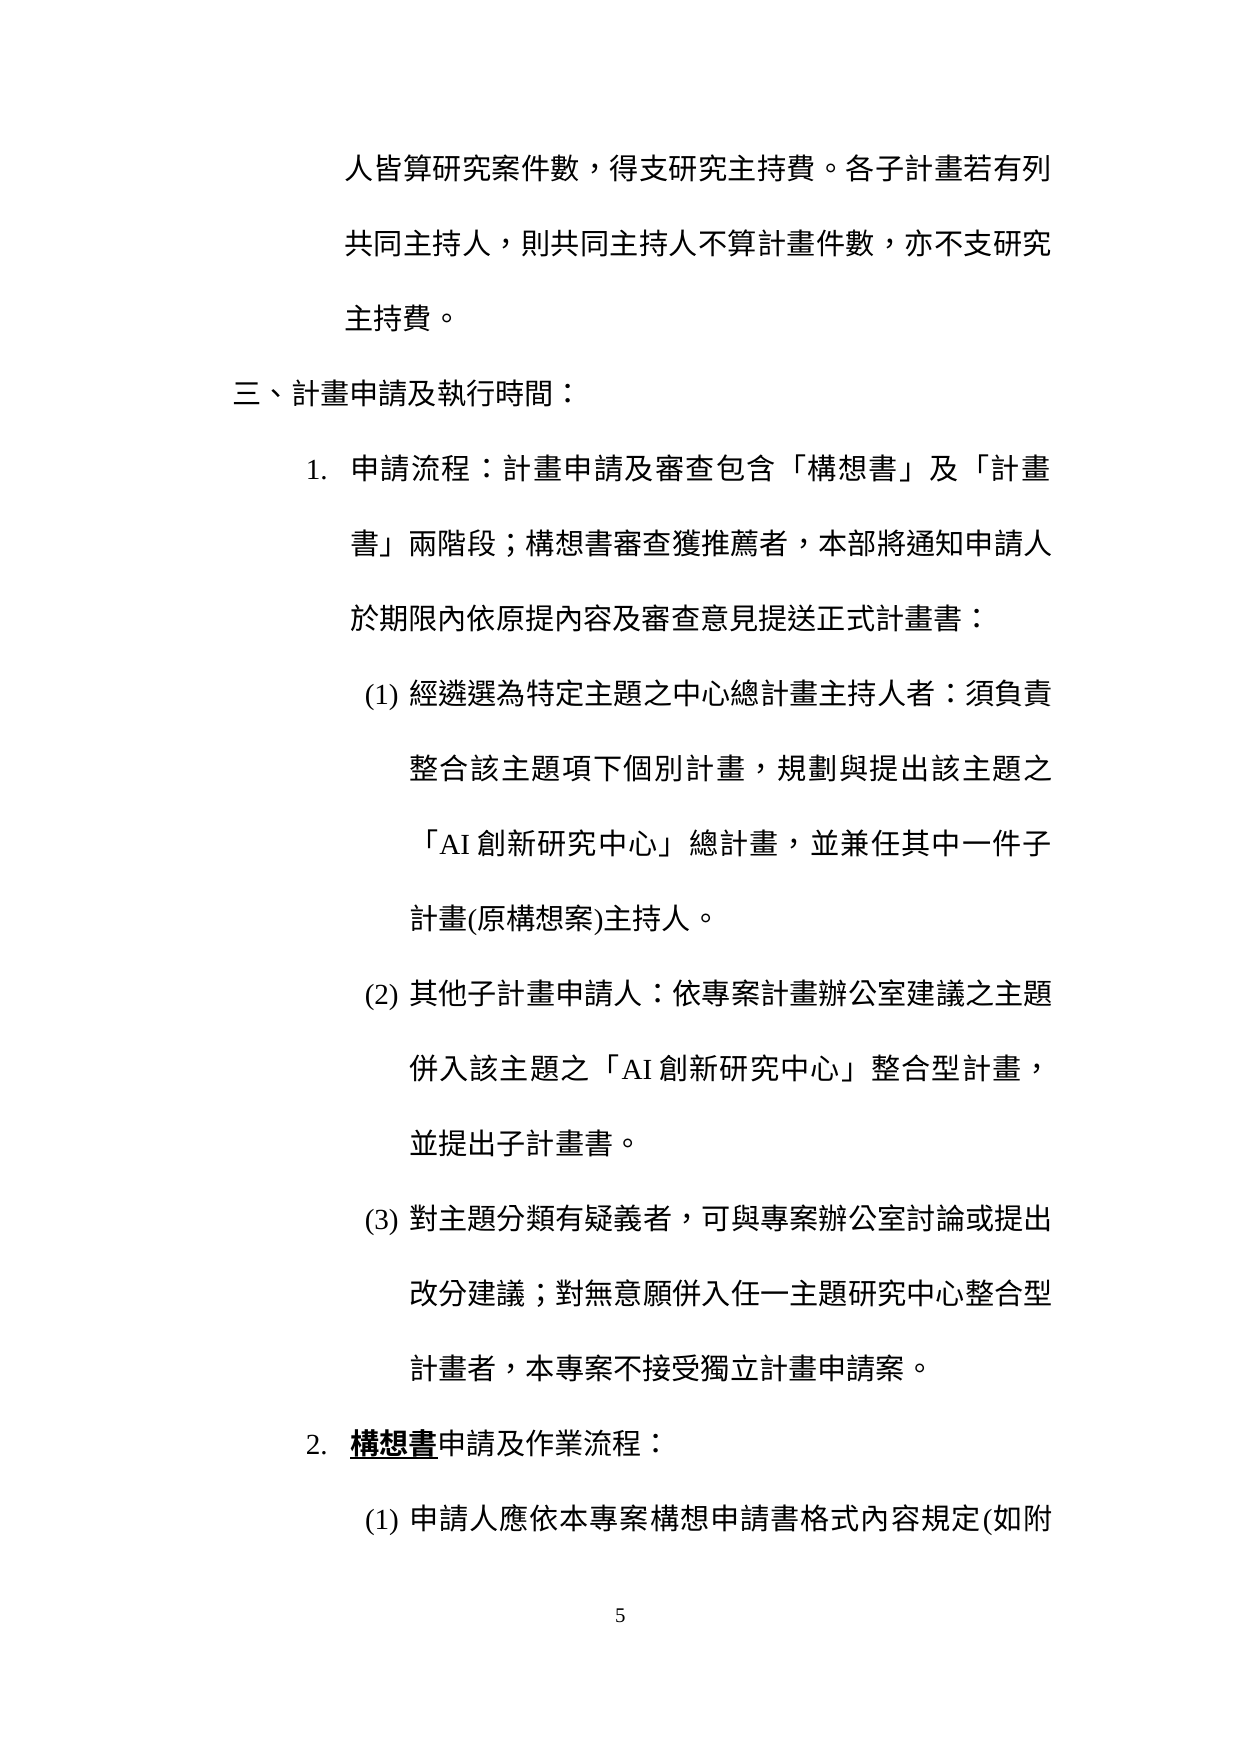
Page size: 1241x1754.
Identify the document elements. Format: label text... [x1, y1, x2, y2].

list 對主題分類有疑義者，可與專案辦公室討論或提出改分建議；對無意願併入任一主題研究中心整合型計畫者，本專案不接受獨立計畫申請案。 [364, 1179, 1053, 1404]
list 其他子計畫申請人：依專案計畫辦公室建議之主題，併入該主題之「AI創新研究中心」整合型計畫，並提出子計畫書。 [364, 954, 1053, 1179]
list 計畫申請及執行時間： [232, 354, 1053, 429]
list 構想書申請及作業流程： [306, 1404, 1053, 1479]
list 經遴選為特定主題之中心總計畫主持人者：須負責整合該主題項下個別計畫，規劃與提出該主題之「AI創新研究中心」總計畫，並兼任其中一件子計畫(原構想案)主持人。 [364, 654, 1053, 954]
list 申請流程：計畫申請及審查包含「構想書」及「計畫書」兩階段；構想書審查獲推薦者，本部將通知申請人於期限內依原提內容及審查意見提送正式計畫書： [306, 429, 1053, 654]
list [365, 1479, 1053, 1554]
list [300, 129, 1053, 354]
